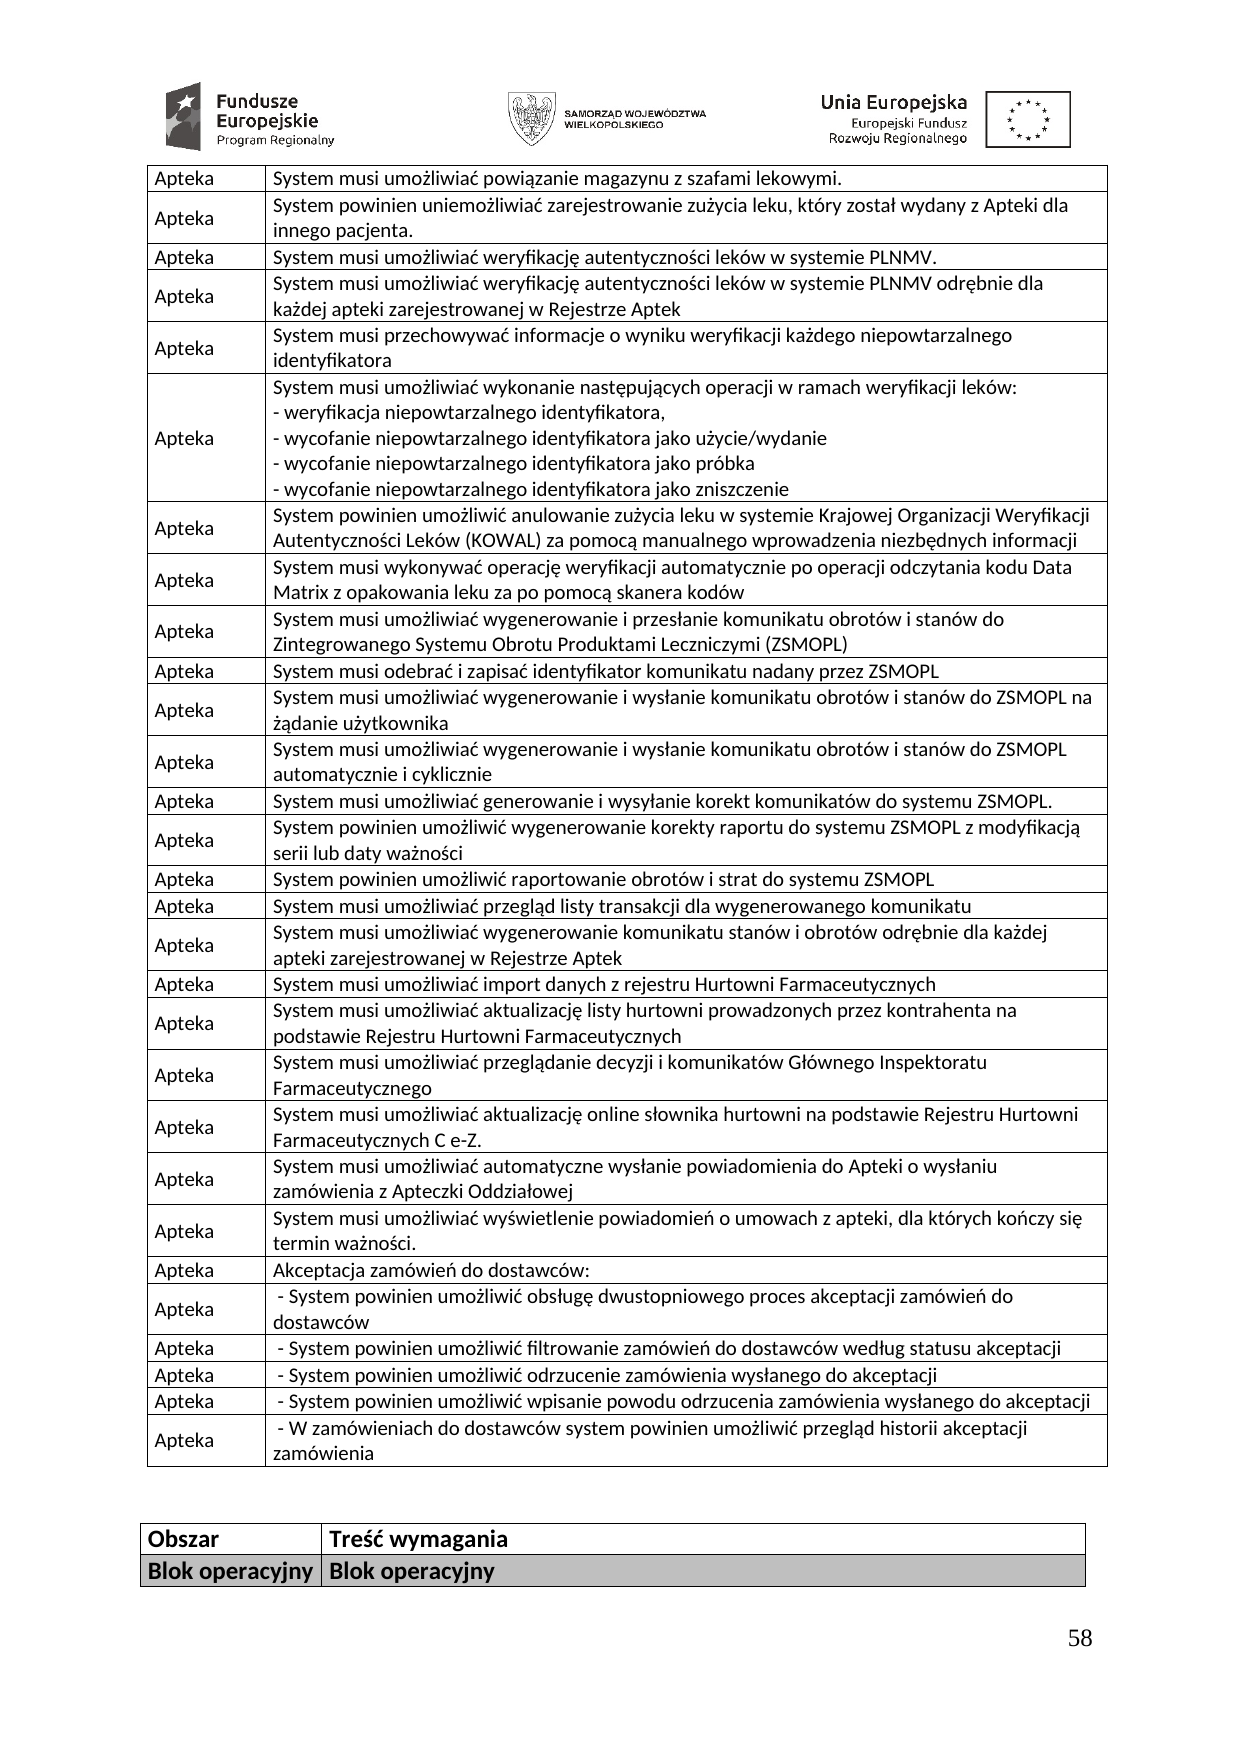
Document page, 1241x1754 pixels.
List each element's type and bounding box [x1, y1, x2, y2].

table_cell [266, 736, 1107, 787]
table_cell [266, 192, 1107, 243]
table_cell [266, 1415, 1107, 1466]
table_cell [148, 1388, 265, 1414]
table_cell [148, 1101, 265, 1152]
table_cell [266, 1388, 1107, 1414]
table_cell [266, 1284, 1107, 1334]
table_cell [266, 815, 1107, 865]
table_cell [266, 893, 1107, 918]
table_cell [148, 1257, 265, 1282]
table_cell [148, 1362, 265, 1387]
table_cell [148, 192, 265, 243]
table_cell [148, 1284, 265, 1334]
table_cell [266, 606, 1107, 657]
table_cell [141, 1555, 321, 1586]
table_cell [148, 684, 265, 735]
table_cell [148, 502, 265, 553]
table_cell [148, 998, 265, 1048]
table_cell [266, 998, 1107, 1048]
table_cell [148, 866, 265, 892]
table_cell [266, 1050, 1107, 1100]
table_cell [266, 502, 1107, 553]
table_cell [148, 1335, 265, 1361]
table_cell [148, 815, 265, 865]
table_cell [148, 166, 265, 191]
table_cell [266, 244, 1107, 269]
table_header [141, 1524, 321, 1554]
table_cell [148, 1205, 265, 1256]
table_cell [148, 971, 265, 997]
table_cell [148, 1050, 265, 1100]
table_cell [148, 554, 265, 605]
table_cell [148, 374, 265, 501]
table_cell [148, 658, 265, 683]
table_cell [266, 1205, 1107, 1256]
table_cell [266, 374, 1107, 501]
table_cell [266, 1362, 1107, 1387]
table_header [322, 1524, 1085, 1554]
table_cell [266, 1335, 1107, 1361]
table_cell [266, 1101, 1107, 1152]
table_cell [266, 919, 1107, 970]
picture [147, 73, 1089, 165]
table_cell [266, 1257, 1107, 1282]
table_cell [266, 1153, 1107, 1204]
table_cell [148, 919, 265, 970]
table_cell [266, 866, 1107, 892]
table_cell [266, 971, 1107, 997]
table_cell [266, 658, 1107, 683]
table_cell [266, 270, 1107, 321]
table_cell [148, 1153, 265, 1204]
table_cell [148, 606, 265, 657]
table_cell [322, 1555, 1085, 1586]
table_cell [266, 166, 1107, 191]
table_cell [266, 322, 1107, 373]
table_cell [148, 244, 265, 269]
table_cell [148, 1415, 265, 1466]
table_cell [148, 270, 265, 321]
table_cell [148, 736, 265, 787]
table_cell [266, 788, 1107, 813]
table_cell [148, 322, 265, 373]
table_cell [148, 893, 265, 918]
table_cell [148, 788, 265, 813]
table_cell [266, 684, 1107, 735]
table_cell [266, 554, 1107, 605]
